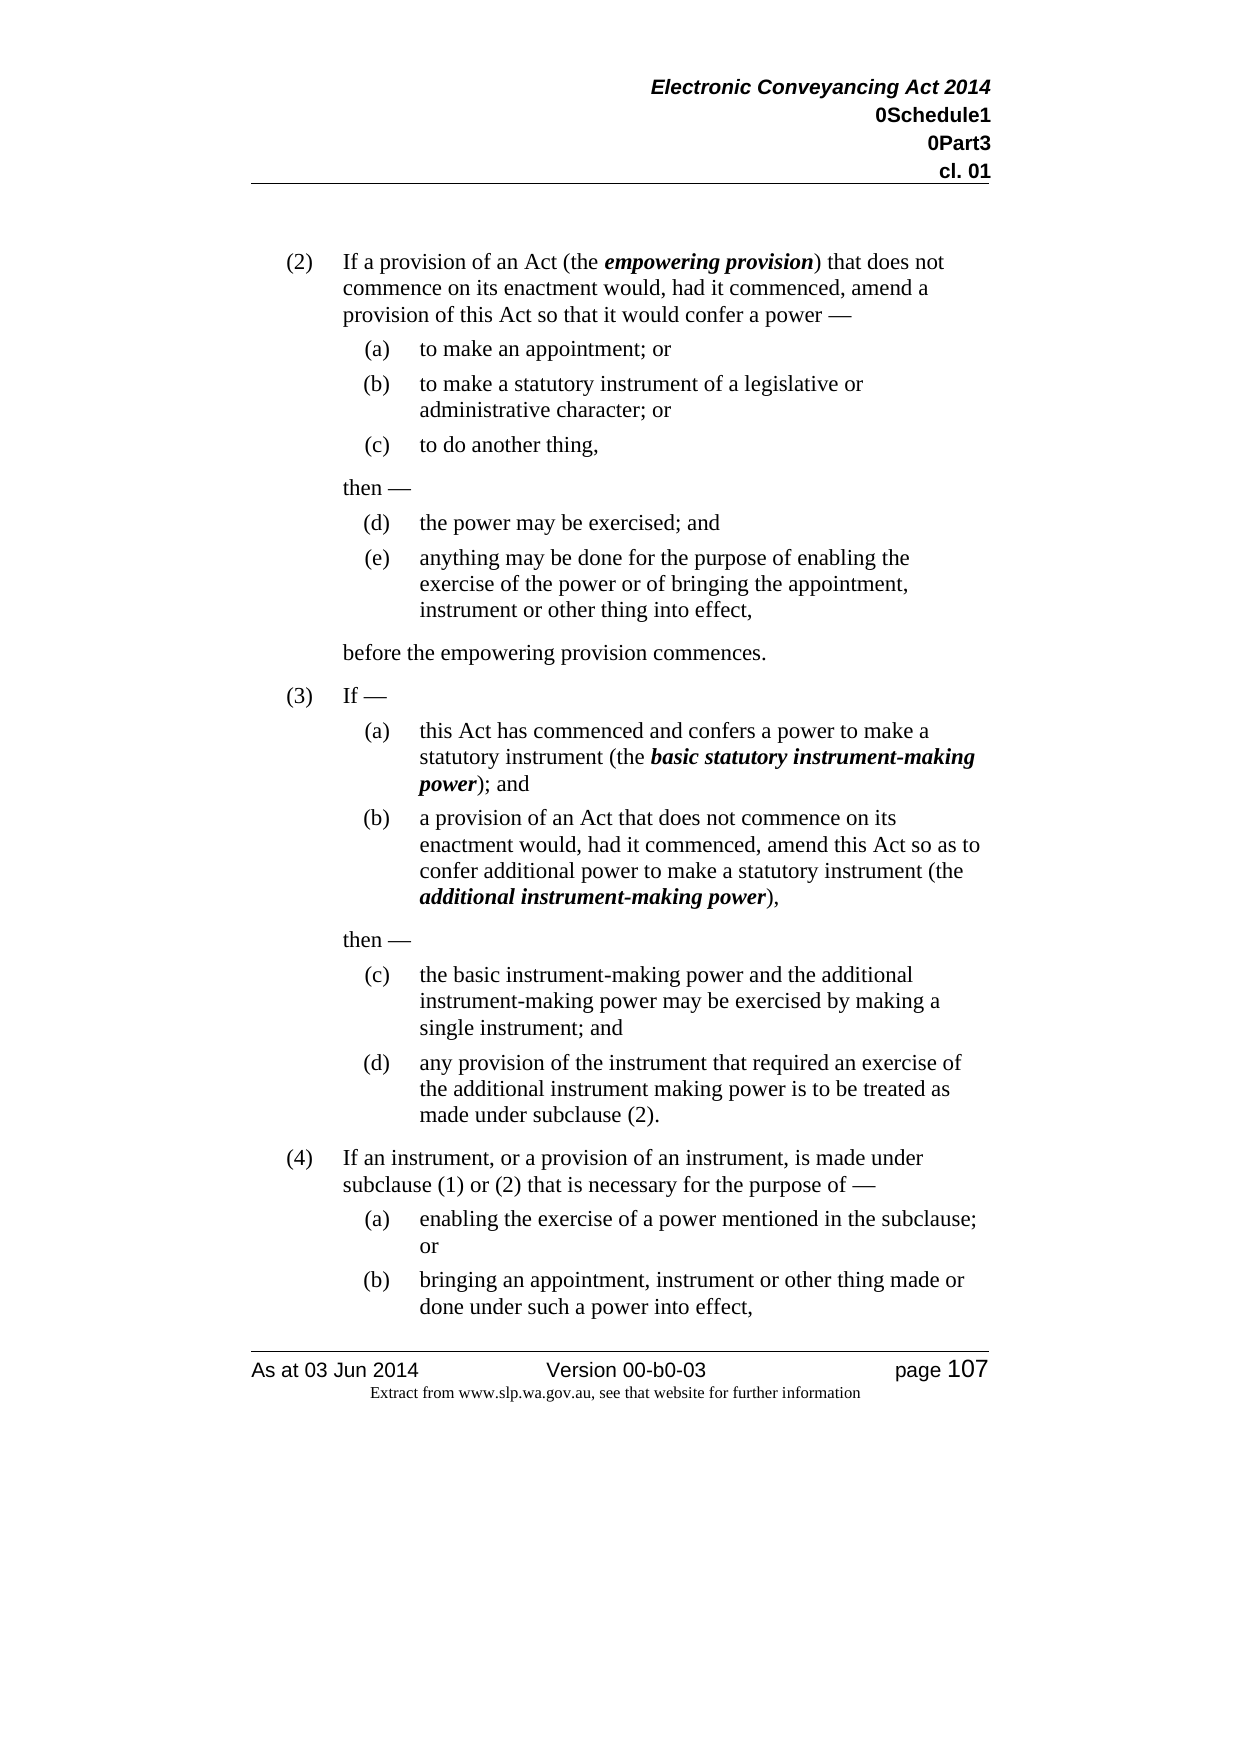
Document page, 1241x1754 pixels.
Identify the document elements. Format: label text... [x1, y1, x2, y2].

text then — [251, 926, 989, 953]
text (a) to make an appointment; or [251, 335, 989, 362]
text (d) the power may be exercised; and [251, 509, 989, 535]
text (b) bringing an appointment, instrument or other thing made or done under such a power into effect, [251, 1266, 989, 1319]
text (d) any provision of the instrument that required an exercise of the additional instrument making power is to be treated as made under subclause (2). [251, 1048, 989, 1128]
text (b) to make a statutory instrument of a legislative or administrative character; or [251, 370, 989, 423]
text before the empowering provision commences. [251, 639, 989, 666]
text (c) to do another thing, [251, 431, 989, 457]
text (2) If a provision of an Act (the empowering provision) that does not commence on its enactment would, had it commenced, amend a provision of this Act so that it would confer a power — [251, 248, 989, 327]
text (a) this Act has commenced and confers a power to make a statutory instrument (the basic statutory instrument-making power); and [251, 717, 989, 796]
text then — [251, 474, 989, 501]
text (3) If — [251, 682, 989, 709]
text (c) the basic instrument-making power and the additional instrument-making power may be exercised by making a single instrument; and [251, 961, 989, 1040]
text (b) a provision of an Act that does not commence on its enactment would, had it commenced, amend this Act so as to confer additional power to make a statutory instrument (the additional instrument-making power), [251, 804, 989, 910]
text (4) If an instrument, or a provision of an instrument, is made under subclause (1) or (2) that is necessary for the purpose of — [251, 1144, 989, 1197]
text (a) enabling the exercise of a power mentioned in the subclause; or [251, 1205, 989, 1258]
text (e) anything may be done for the purpose of enabling the exercise of the power or of bringing the appointment, instrument or other thing into effect, [251, 543, 989, 623]
